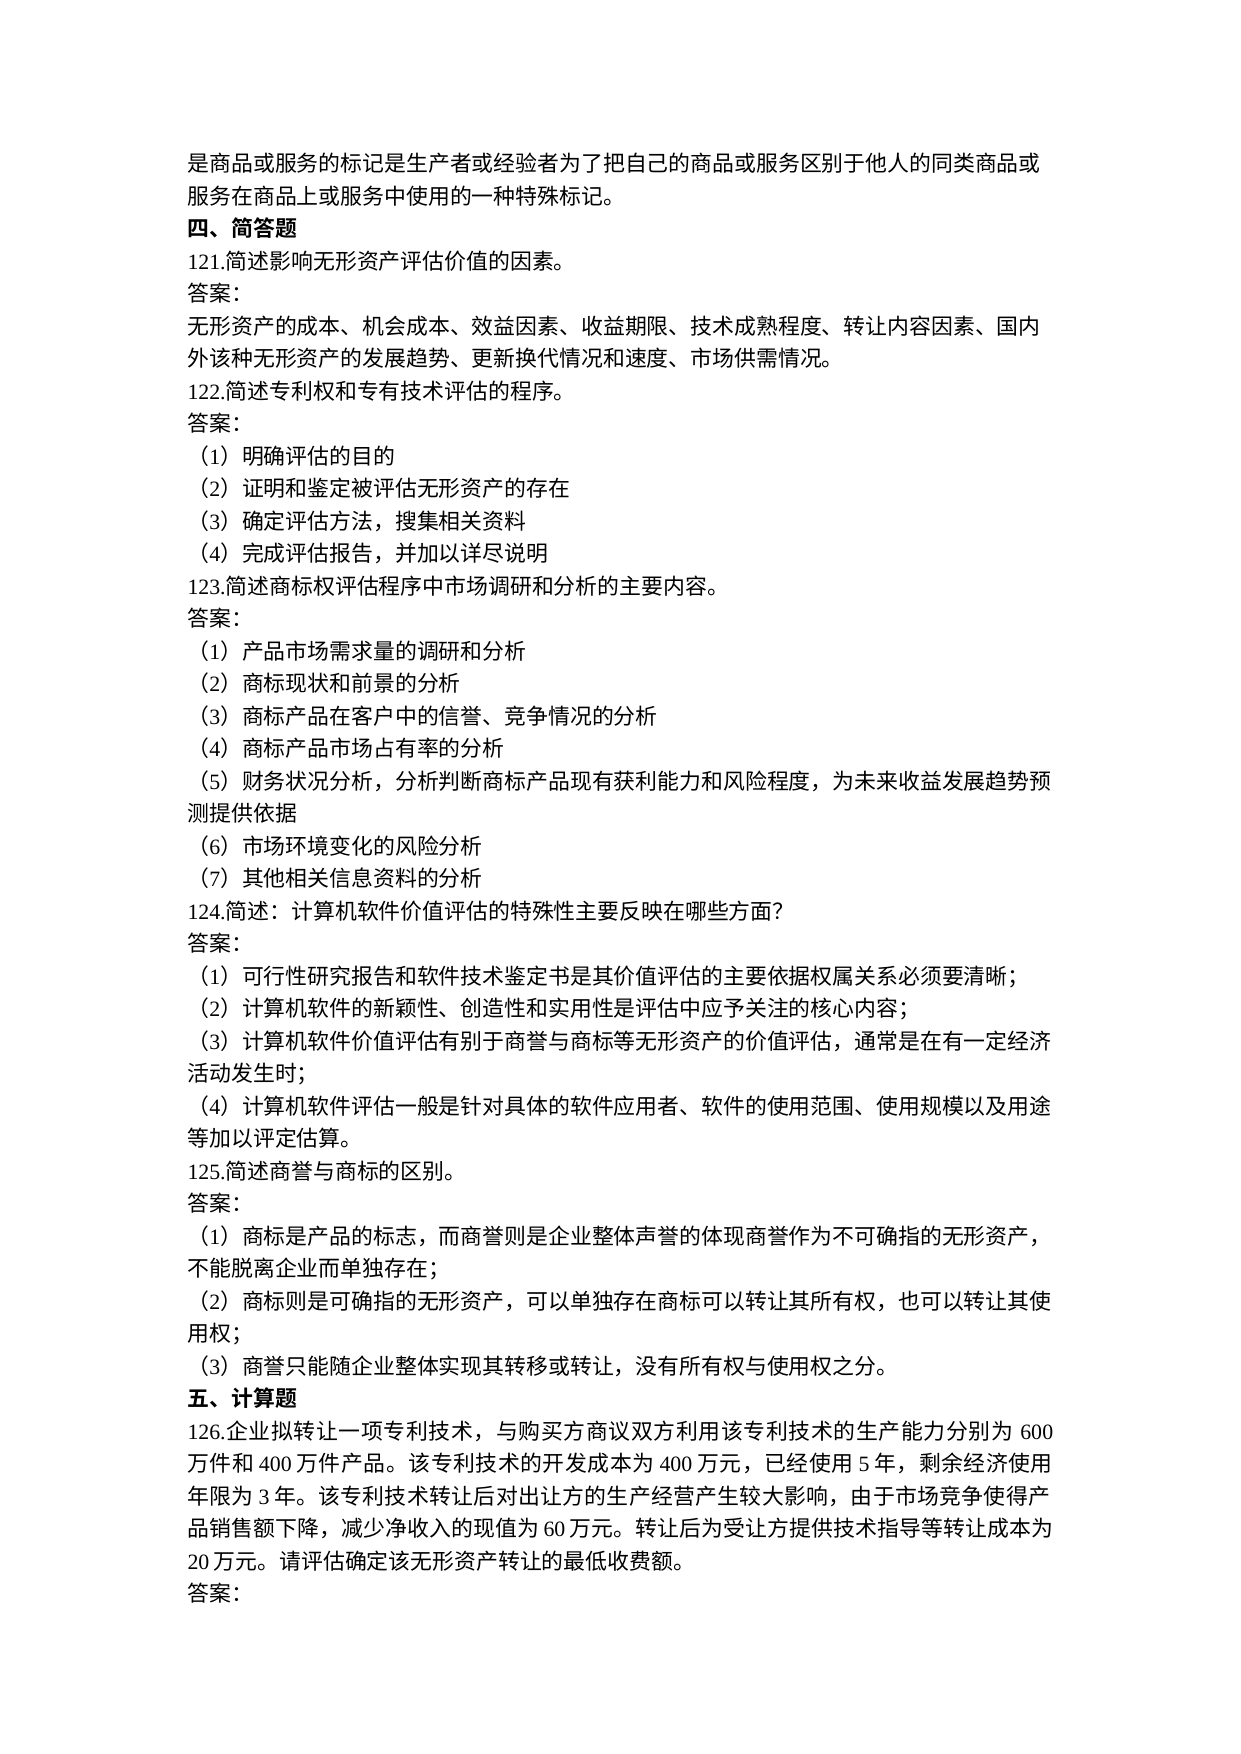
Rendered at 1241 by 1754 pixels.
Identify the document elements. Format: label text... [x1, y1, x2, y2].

text 答案： [187, 1186, 1053, 1218]
text 124.简述：计算机软件价值评估的特殊性主要反映在哪些方面？ [187, 893, 1053, 926]
text （3）商标产品在客户中的信誉、竞争情况的分析 [187, 698, 1053, 731]
text 答案： [187, 1576, 1053, 1608]
text 无形资产的成本、机会成本、效益因素、收益期限、技术成熟程度、转让内容因素、国内外该种无形资产的发展趋势、更新换代情况和速度、市场供需情况。 [187, 308, 1053, 373]
text （2）证明和鉴定被评估无形资产的存在 [187, 471, 1053, 503]
text （2）商标则是可确指的无形资产，可以单独存在商标可以转让其所有权，也可以转让其使用权； [187, 1283, 1053, 1348]
text （1）明确评估的目的 [187, 438, 1053, 471]
text 答案： [187, 276, 1053, 308]
text 123.简述商标权评估程序中市场调研和分析的主要内容。 [187, 568, 1053, 601]
text （2）计算机软件的新颖性、创造性和实用性是评估中应予关注的核心内容； [187, 991, 1053, 1023]
text 五、计算题 [187, 1381, 1053, 1413]
text （4）计算机软件评估一般是针对具体的软件应用者、软件的使用范围、使用规模以及用途等加以评定估算。 [187, 1088, 1053, 1153]
text 答案： [187, 406, 1053, 438]
text （4）完成评估报告，并加以详尽说明 [187, 536, 1053, 568]
text （5）财务状况分析，分析判断商标产品现有获利能力和风险程度，为未来收益发展趋势预测提供依据 [187, 763, 1053, 828]
text （1）产品市场需求量的调研和分析 [187, 633, 1053, 666]
text 121.简述影响无形资产评估价值的因素。 [187, 243, 1053, 276]
text （1）商标是产品的标志，而商誉则是企业整体声誉的体现商誉作为不可确指的无形资产，不能脱离企业而单独存在； [187, 1218, 1053, 1283]
text 122.简述专利权和专有技术评估的程序。 [187, 373, 1053, 406]
text （3）确定评估方法，搜集相关资料 [187, 503, 1053, 536]
text 是商品或服务的标记是生产者或经验者为了把自己的商品或服务区别于他人的同类商品或服务在商品上或服务中使用的一种特殊标记。 [187, 146, 1053, 211]
text （2）商标现状和前景的分析 [187, 666, 1053, 698]
text （1）可行性研究报告和软件技术鉴定书是其价值评估的主要依据权属关系必须要清晰； [187, 958, 1053, 991]
text 答案： [187, 926, 1053, 958]
text 125.简述商誉与商标的区别。 [187, 1153, 1053, 1186]
text （3）商誉只能随企业整体实现其转移或转让，没有所有权与使用权之分。 [187, 1348, 1053, 1381]
text （4）商标产品市场占有率的分析 [187, 731, 1053, 763]
text （6）市场环境变化的风险分析 [187, 828, 1053, 861]
text （3）计算机软件价值评估有别于商誉与商标等无形资产的价值评估，通常是在有一定经济活动发生时； [187, 1023, 1053, 1088]
text 答案： [187, 601, 1053, 633]
text 四、简答题 [187, 211, 1053, 243]
text 126.企业拟转让一项专利技术，与购买方商议双方利用该专利技术的生产能力分别为600万件和400万件产品。该专利技术的开发成本为400万元，已经使用5年，剩余经济使用年限为3年。该专利技术转让后对出让方的生产经营产生较大影响，由于市场竞争使得产品销售额下降，减少净收入的现值为60万元。转让后为受让方提供技术指导等转让成本为20万元。请评估确定该无形资产转让的最低收费额。 [187, 1413, 1053, 1576]
text （7）其他相关信息资料的分析 [187, 861, 1053, 893]
